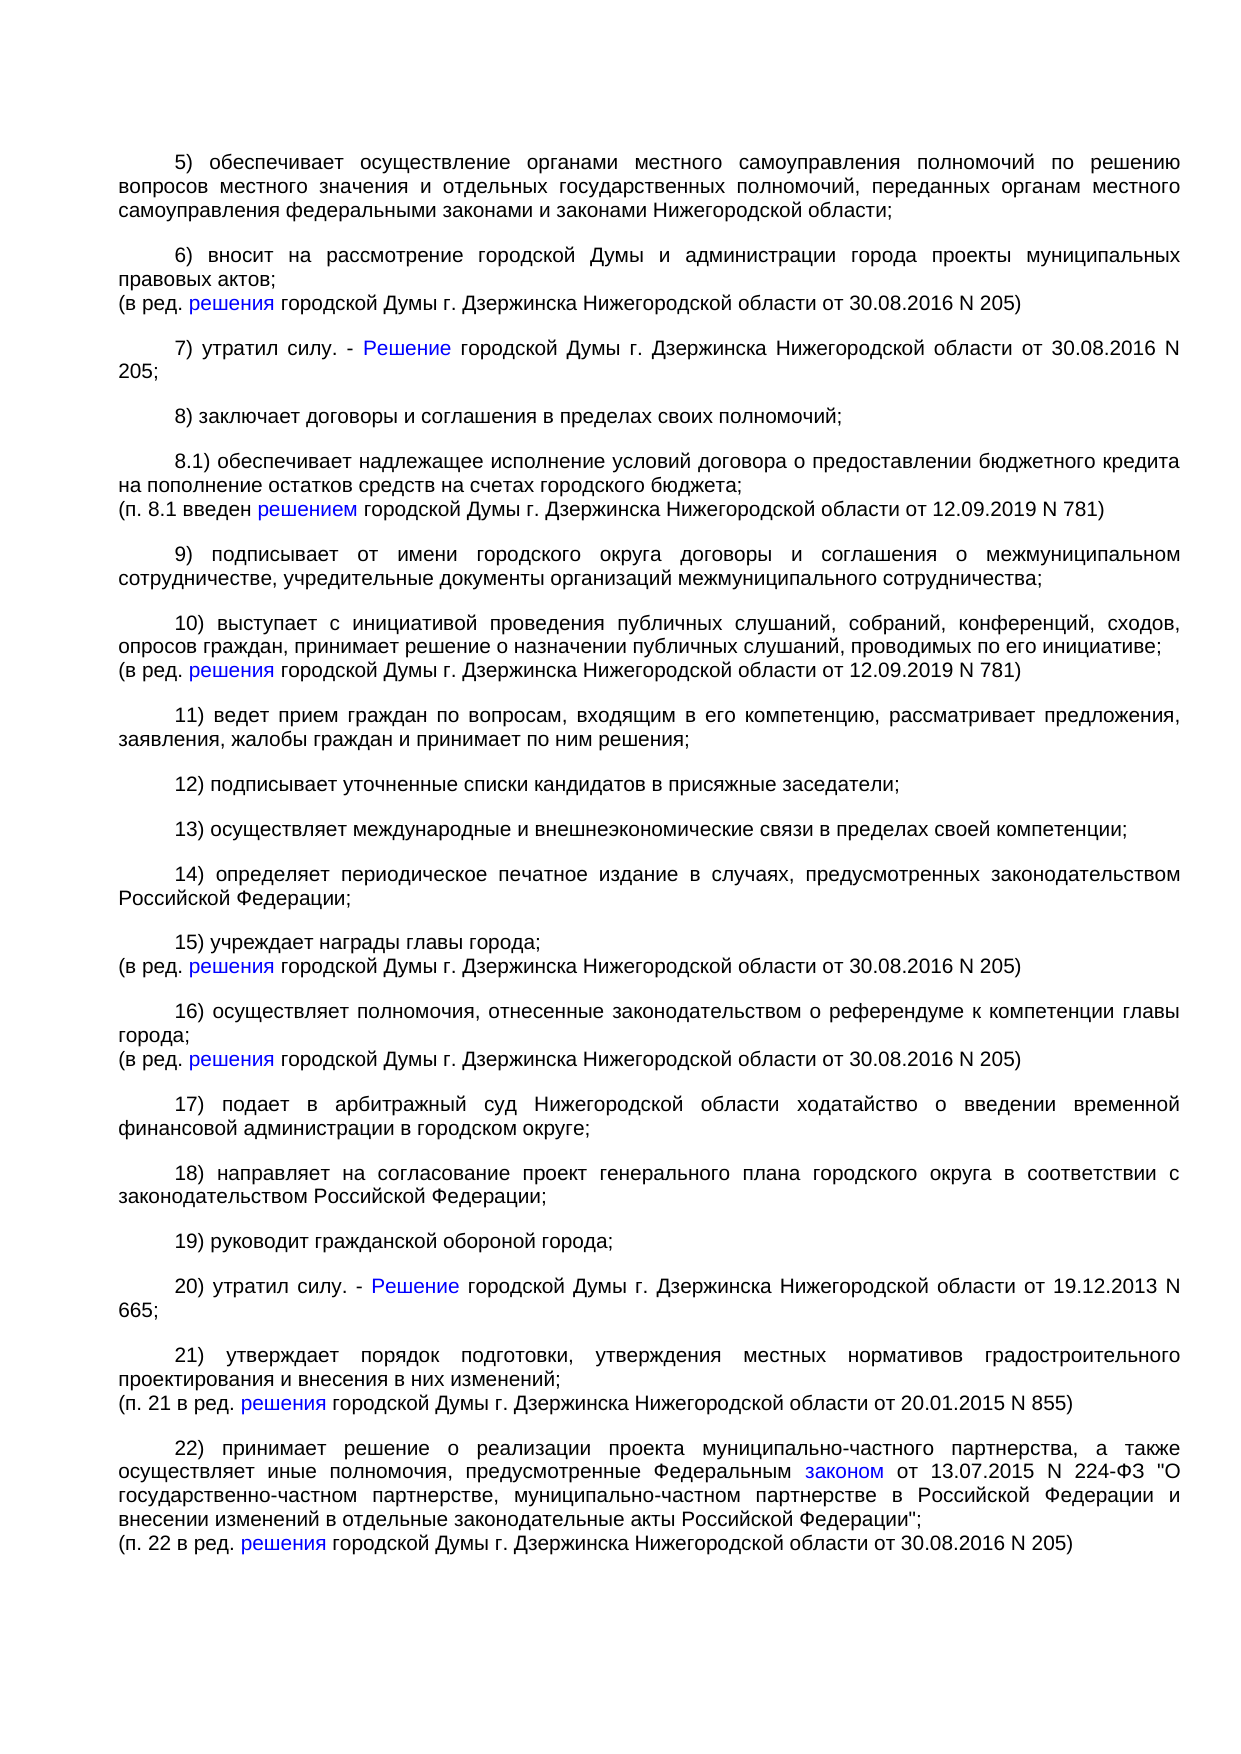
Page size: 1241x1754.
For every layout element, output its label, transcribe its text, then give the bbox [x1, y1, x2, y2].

text (в ред. решения городской Думы г. Дзержинска Нижегородской области от 30.08.2016 N 205) [118, 1047, 1181, 1071]
text 12) подписывает уточненные списки кандидатов в присяжные заседатели; [118, 772, 1181, 796]
text 22) принимает решение о реализации проекта муниципально-частного партнерства, а также осуществляет иные полномочия, предусмотренные Федеральным законом от 13.07.2015 N 224-ФЗ "О государственно-частном партнерстве, муниципально-частном партнерстве в Российской Федерации и внесении изменений в отдельные законодательные акты Российской Федерации"; [118, 1435, 1181, 1531]
text 20) утратил силу. - Решение городской Думы г. Дзержинска Нижегородской области от 19.12.2013 N 665; [118, 1274, 1181, 1322]
text (п. 21 в ред. решения городской Думы г. Дзержинска Нижегородской области от 20.01.2015 N 855) [118, 1391, 1181, 1414]
text 17) подает в арбитражный суд Нижегородской области ходатайство о введении временной финансовой администрации в городском округе; [118, 1092, 1181, 1139]
text 7) утратил силу. - Решение городской Думы г. Дзержинска Нижегородской области от 30.08.2016 N 205; [118, 335, 1181, 383]
text (в ред. решения городской Думы г. Дзержинска Нижегородской области от 12.09.2019 N 781) [118, 658, 1181, 682]
text (в ред. решения городской Думы г. Дзержинска Нижегородской области от 30.08.2016 N 205) [118, 954, 1181, 978]
text 5) обеспечивает осуществление органами местного самоуправления полномочий по решению вопросов местного значения и отдельных государственных полномочий, переданных органам местного самоуправления федеральными законами и законами Нижегородской области; [118, 150, 1181, 222]
text 9) подписывает от имени городского округа договоры и соглашения о межмуниципальном сотрудничестве, учредительные документы организаций межмуниципального сотрудничества; [118, 542, 1181, 589]
text 10) выступает с инициативой проведения публичных слушаний, собраний, конференций, сходов, опросов граждан, принимает решение о назначении публичных слушаний, проводимых по его инициативе; [118, 610, 1181, 658]
text (п. 22 в ред. решения городской Думы г. Дзержинска Нижегородской области от 30.08.2016 N 205) [118, 1531, 1181, 1555]
text 13) осуществляет международные и внешнеэкономические связи в пределах своей компетенции; [118, 817, 1181, 841]
text (п. 8.1 введен решением городской Думы г. Дзержинска Нижегородской области от 12.09.2019 N 781) [118, 497, 1181, 521]
text 8.1) обеспечивает надлежащее исполнение условий договора о предоставлении бюджетного кредита на пополнение остатков средств на счетах городского бюджета; [118, 449, 1181, 497]
text 6) вносит на рассмотрение городской Думы и администрации города проекты муниципальных правовых актов; [118, 243, 1181, 291]
text (в ред. решения городской Думы г. Дзержинска Нижегородской области от 30.08.2016 N 205) [118, 291, 1181, 314]
text 19) руководит гражданской обороной города; [118, 1229, 1181, 1253]
text 14) определяет периодическое печатное издание в случаях, предусмотренных законодательством Российской Федерации; [118, 861, 1181, 909]
text 16) осуществляет полномочия, отнесенные законодательством о референдуме к компетенции главы города; [118, 999, 1181, 1047]
text 21) утверждает порядок подготовки, утверждения местных нормативов градостроительного проектирования и внесения в них изменений; [118, 1343, 1181, 1391]
text 18) направляет на согласование проект генерального плана городского округа в соответствии с законодательством Российской Федерации; [118, 1160, 1181, 1208]
text 8) заключает договоры и соглашения в пределах своих полномочий; [118, 404, 1181, 428]
text 15) учреждает награды главы города; [118, 930, 1181, 954]
text 11) ведет прием граждан по вопросам, входящим в его компетенцию, рассматривает предложения, заявления, жалобы граждан и принимает по ним решения; [118, 703, 1181, 751]
